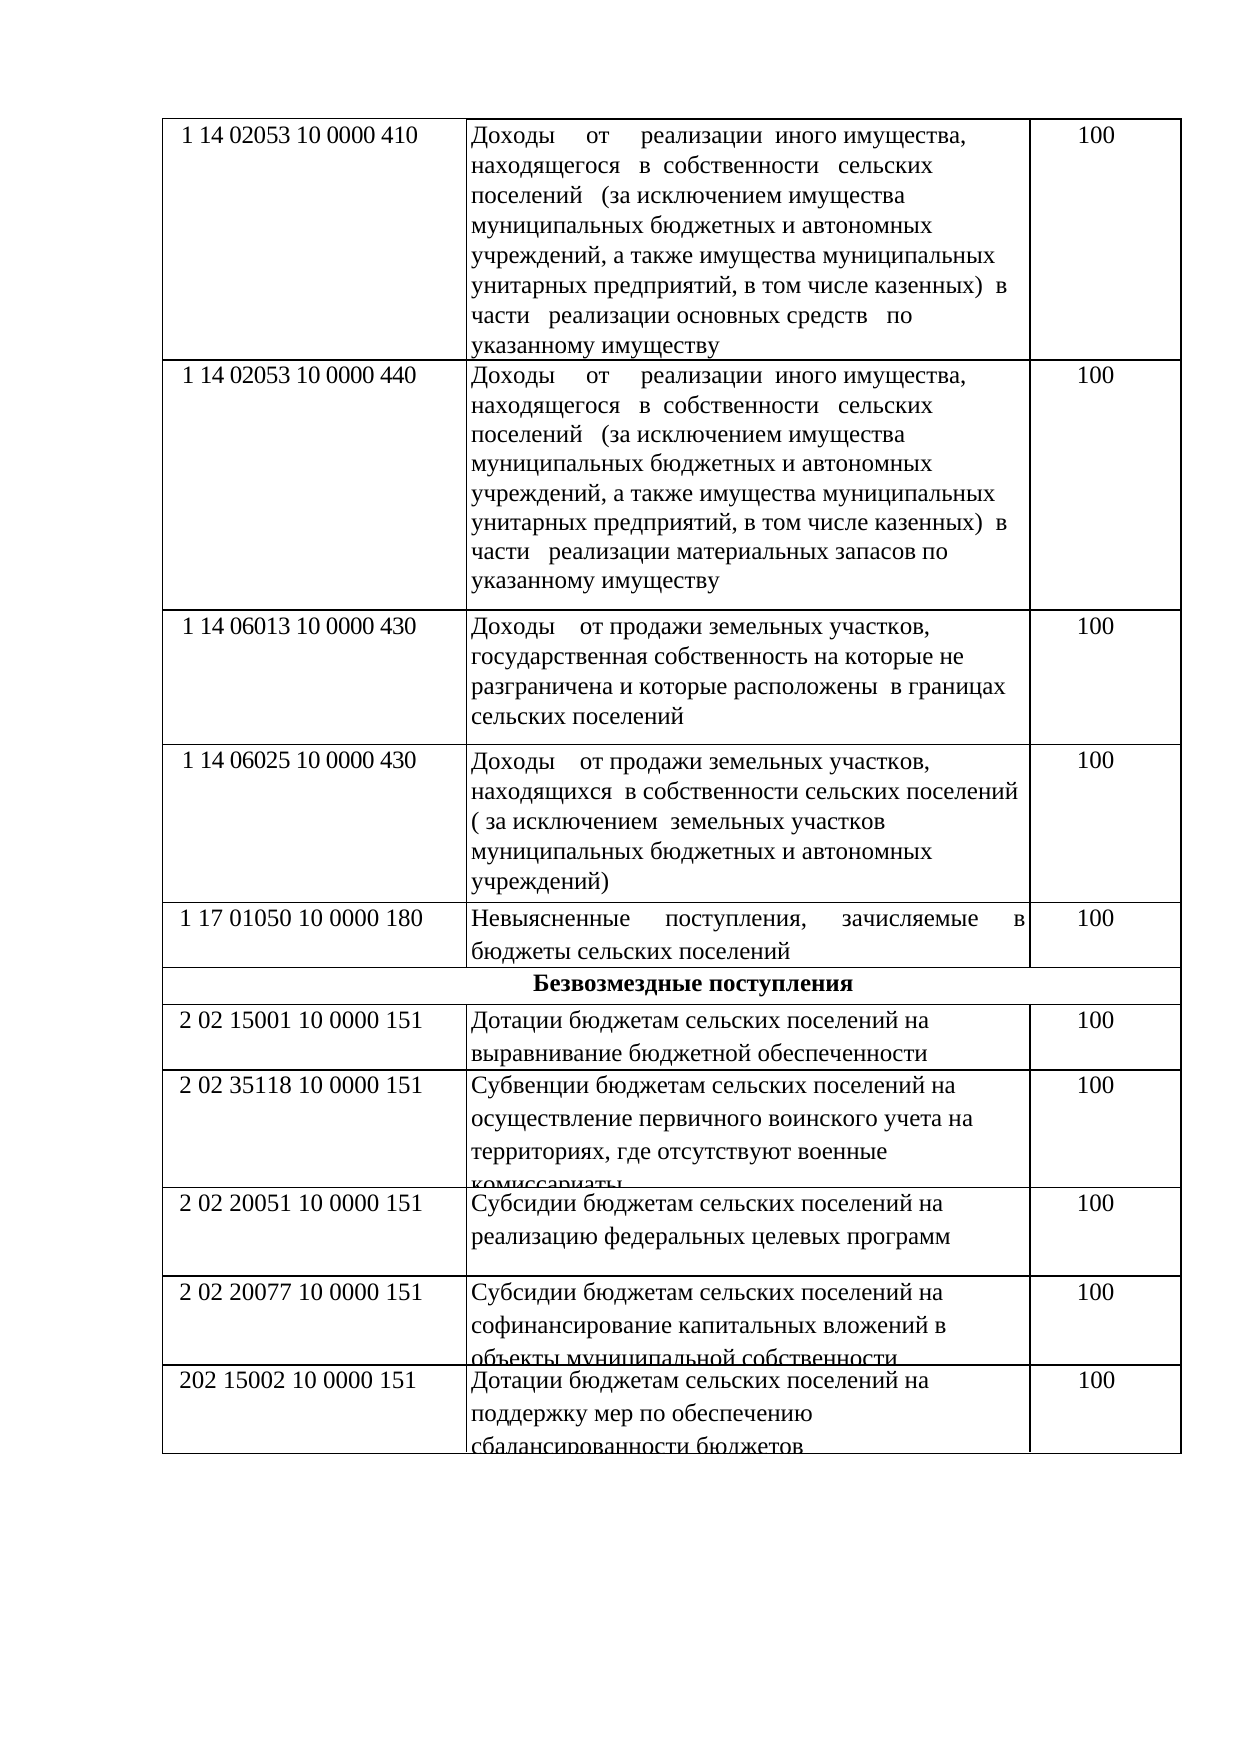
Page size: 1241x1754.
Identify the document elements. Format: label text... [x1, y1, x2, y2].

table_cell 100 [1031, 1277, 1180, 1364]
table_cell 202 15002 10 0000 151 [163, 1366, 466, 1452]
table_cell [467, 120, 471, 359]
table_cell 100 [1031, 1005, 1180, 1069]
table_cell 100 [1031, 1366, 1180, 1452]
table_cell 100 [1031, 1188, 1180, 1275]
table_cell 100 [1031, 903, 1180, 967]
table_cell 1 14 02053 10 0000 440 [163, 361, 466, 609]
table_cell 1 14 06025 10 0000 430 [163, 745, 466, 901]
table_cell Субсидии бюджетам сельских поселений на реализацию федеральных целевых программ [467, 1188, 1029, 1275]
table_cell Безвозмездные поступления [163, 968, 1180, 1004]
table_cell Доходы от реализации иного имущества, находящегося в собственности сельских поселений (за исключением имущества муниципальных бюджетных и автономных учреждений, а также имущества муниципальных унитарных предприятий, в том числе казенных) в части реализации материальных запасов по указанному имуществу [467, 361, 1029, 609]
table_cell 100 [1031, 361, 1180, 609]
table_cell 100 [1031, 120, 1180, 359]
table_cell 2 02 20051 10 0000 151 [163, 1188, 466, 1275]
table_cell Дотации бюджетам сельских поселений на выравнивание бюджетной обеспеченности [467, 1005, 1029, 1069]
table_cell Дотации бюджетам сельских поселений на поддержку мер по обеспечению сбалансированности бюджетов [467, 1366, 1029, 1452]
table_cell Невыясненные поступления, зачисляемые в бюджеты сельских поселений [467, 903, 1029, 967]
table_cell 2 02 35118 10 0000 151 [163, 1071, 466, 1187]
table_cell 100 [1031, 611, 1180, 743]
table_cell 100 [1031, 745, 1180, 901]
table_cell 2 02 15001 10 0000 151 [163, 1005, 466, 1069]
table_cell Субсидии бюджетам сельских поселений на софинансирование капитальных вложений в объекты муниципальной собственности [467, 1277, 1029, 1364]
table_cell 1 14 06013 10 0000 430 [163, 611, 466, 743]
table_cell 2 02 20077 10 0000 151 [163, 1277, 466, 1364]
table_cell Субвенции бюджетам сельских поселений на осуществление первичного воинского учета на территориях, где отсутствуют военные комиссариаты [467, 1071, 1029, 1187]
table_cell Доходы от продажи земельных участков, государственная собственность на которые не разграничена и которые расположены в границах сельских поселений [467, 611, 1029, 743]
table_cell 1 14 02053 10 0000 410 [163, 119, 466, 359]
table_cell Доходы от продажи земельных участков, находящихся в собственности сельских поселений ( за исключением земельных участков муниципальных бюджетных и автономных учреждений) [467, 745, 1029, 901]
table_cell 100 [1031, 1071, 1180, 1187]
table_cell 1 17 01050 10 0000 180 [163, 903, 466, 967]
